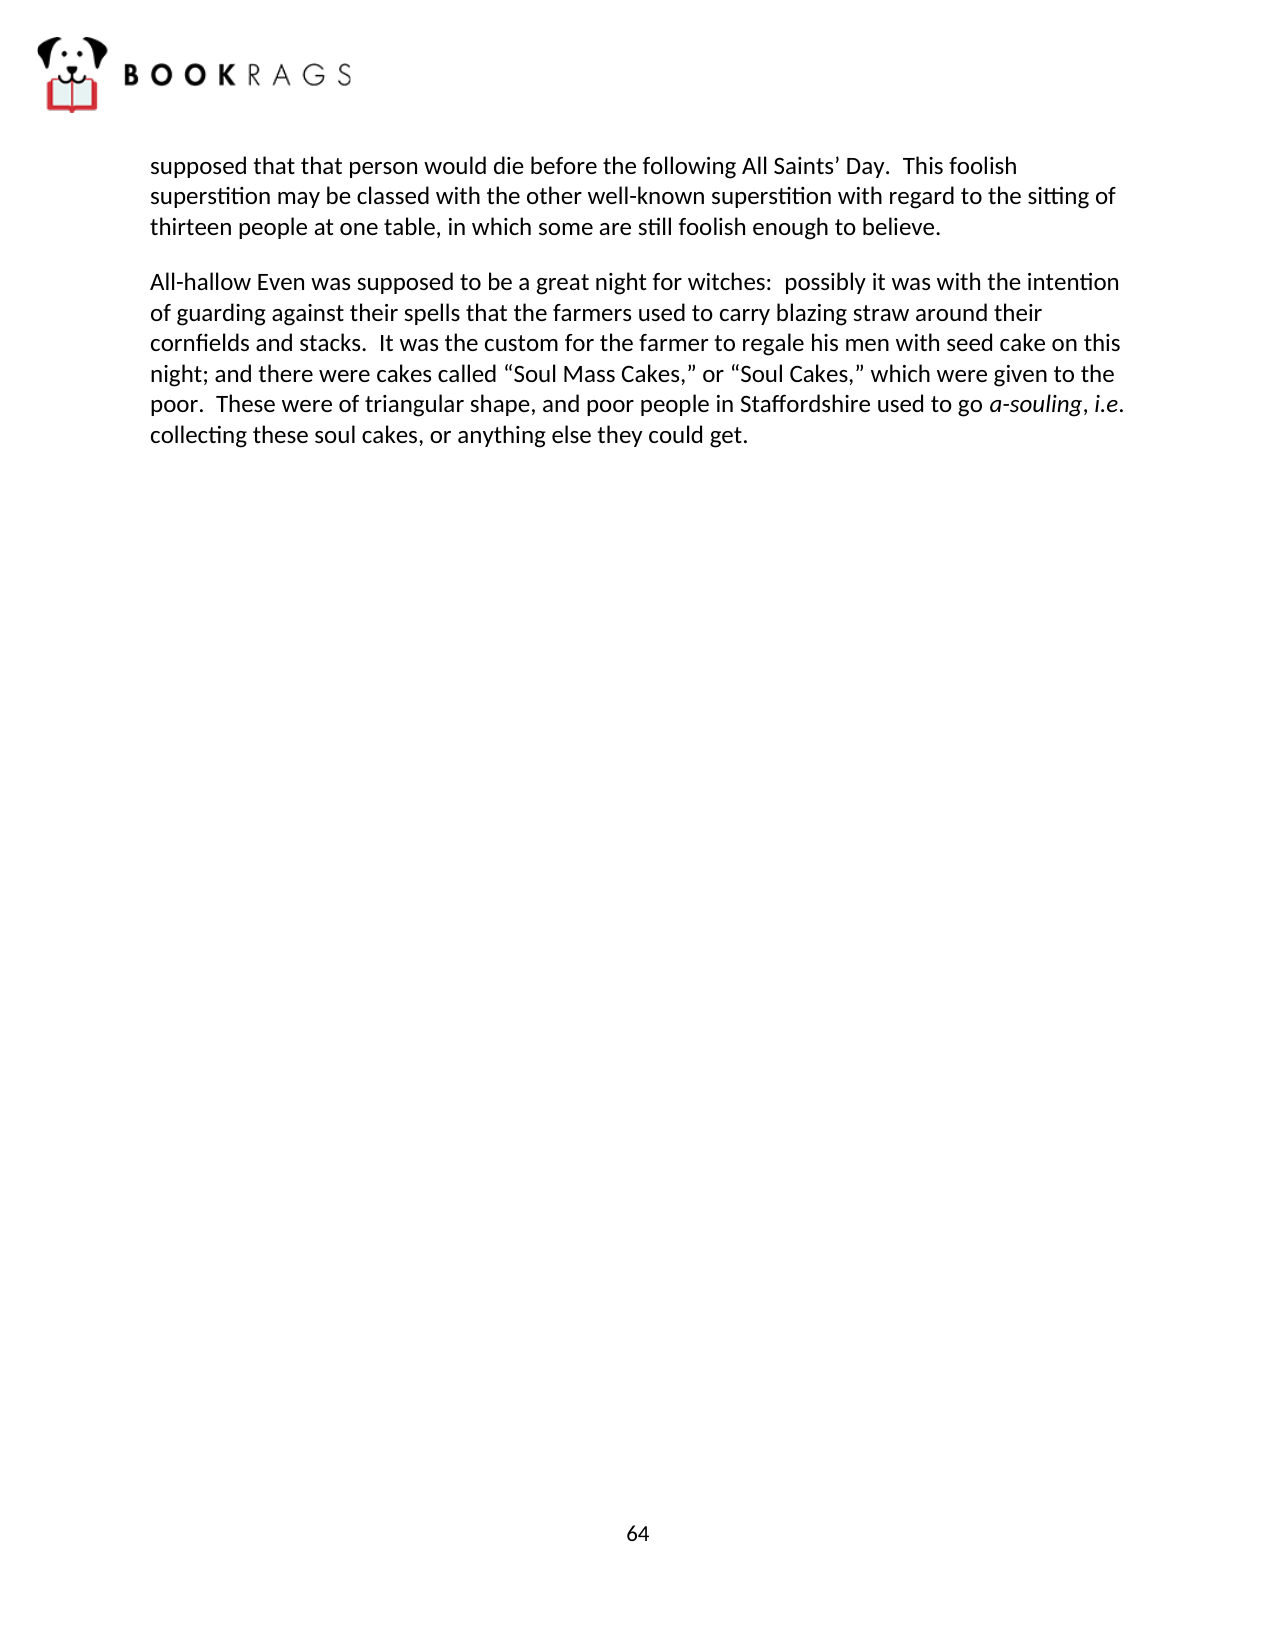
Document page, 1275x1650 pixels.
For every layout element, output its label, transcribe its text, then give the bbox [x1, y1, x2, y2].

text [150, 150, 1125, 242]
picture [37, 37, 351, 113]
text All-hallow Even was supposed to be a great night for witches: possibly it was with the intention of guarding against their spells that the farmers used to carry blazing straw around their cornfields and stacks. It was the custom for the farmer to regale his men with seed cake on this night; and there were cakes called “Soul Mass Cakes,” or “Soul Cakes,” which were given to the poor. These were of triangular shape, and poor people in Staffordshire used to go a-souling, i.e. collecting these soul cakes, or anything else they could get. [150, 267, 1125, 450]
